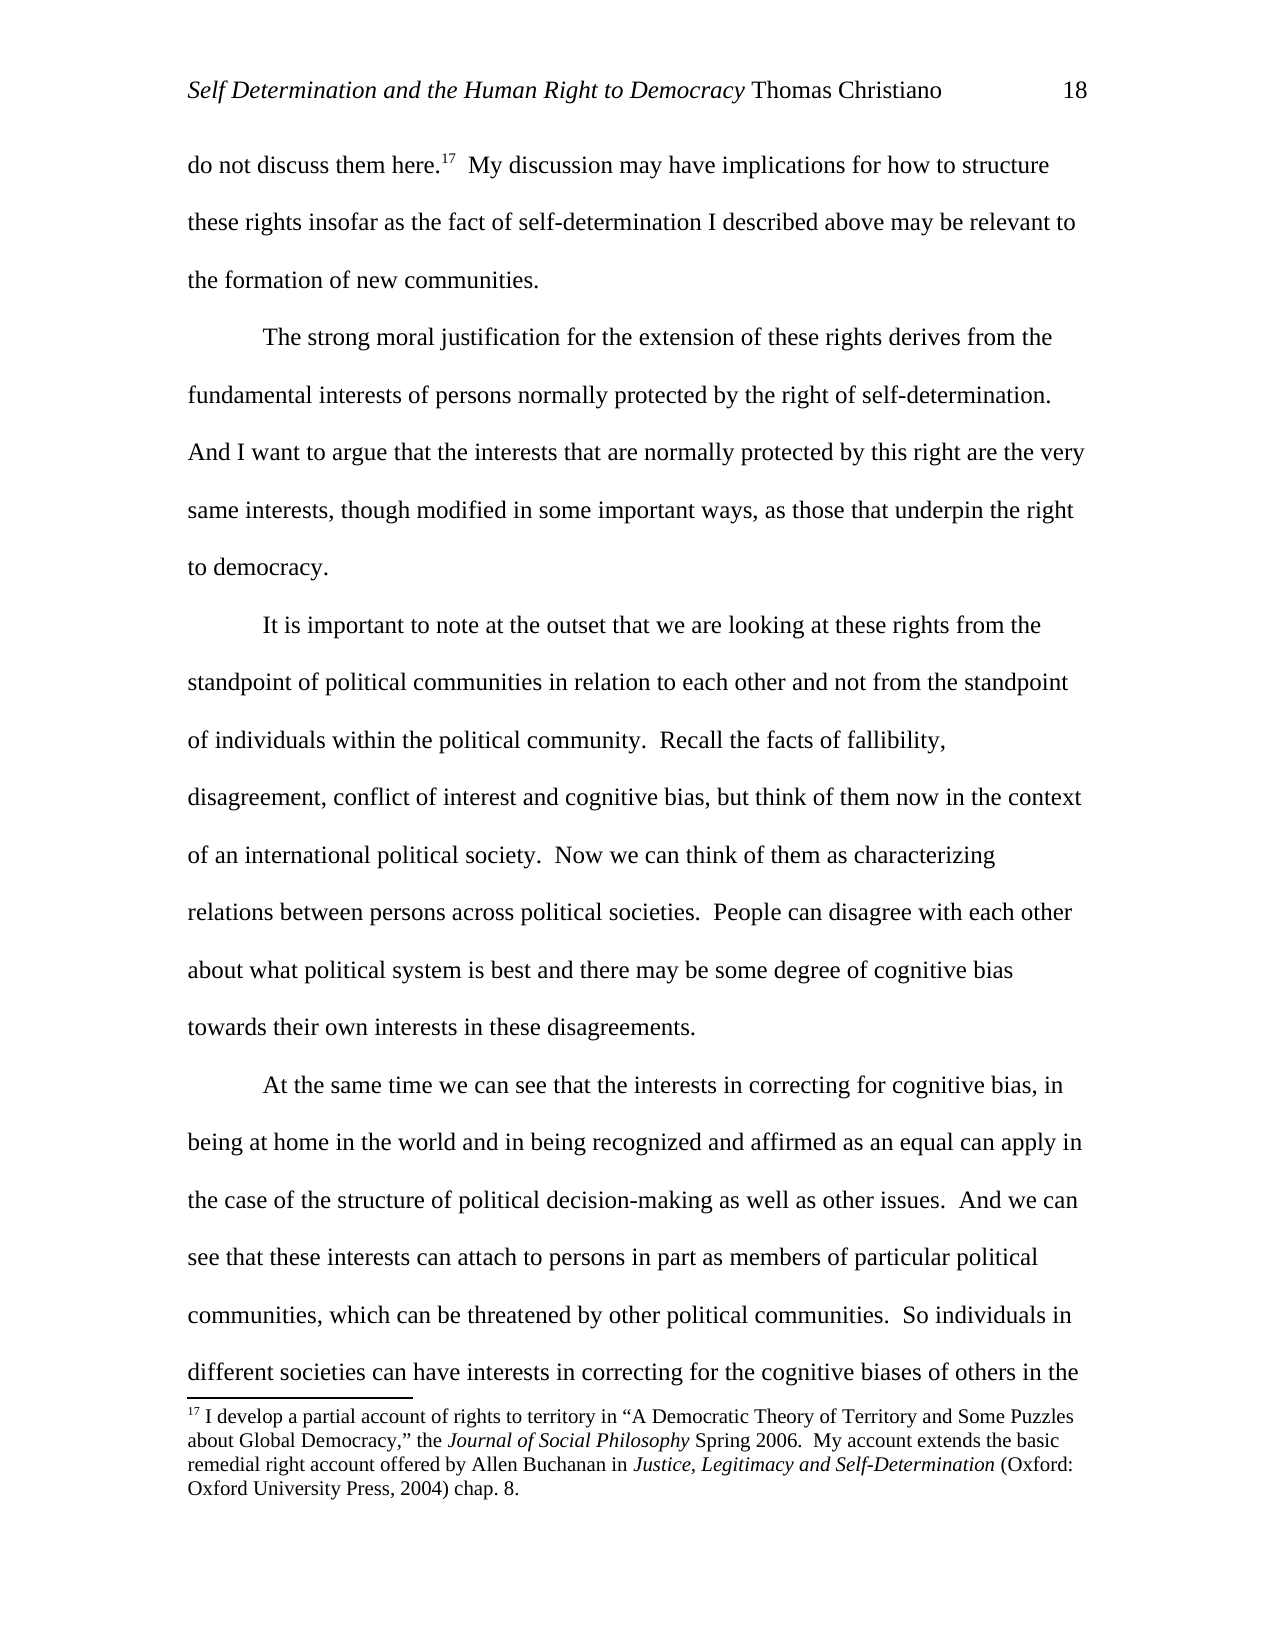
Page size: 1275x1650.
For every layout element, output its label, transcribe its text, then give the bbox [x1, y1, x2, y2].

text The strong moral justification for the extension of these rights derives from the fundamental interests of persons normally protected by the right of self-determination. And I want to argue that the interests that are normally protected by this right are the very same interests, though modified in some important ways, as those that underpin the right to democracy. [187, 322, 1087, 581]
text It is important to note at the outset that we are looking at these rights from the standpoint of political communities in relation to each other and not from the standpoint of individuals within the political community. Recall the facts of fallibility, disagreement, conflict of interest and cognitive bias, but think of them now in the context of an international political society. Now we can think of them as characterizing relations between persons across political societies. People can disagree with each other about what political system is best and there may be some degree of cognitive bias towards their own interests in these disagreements. [187, 610, 1087, 1041]
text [187, 1070, 1087, 1386]
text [187, 150, 1087, 294]
